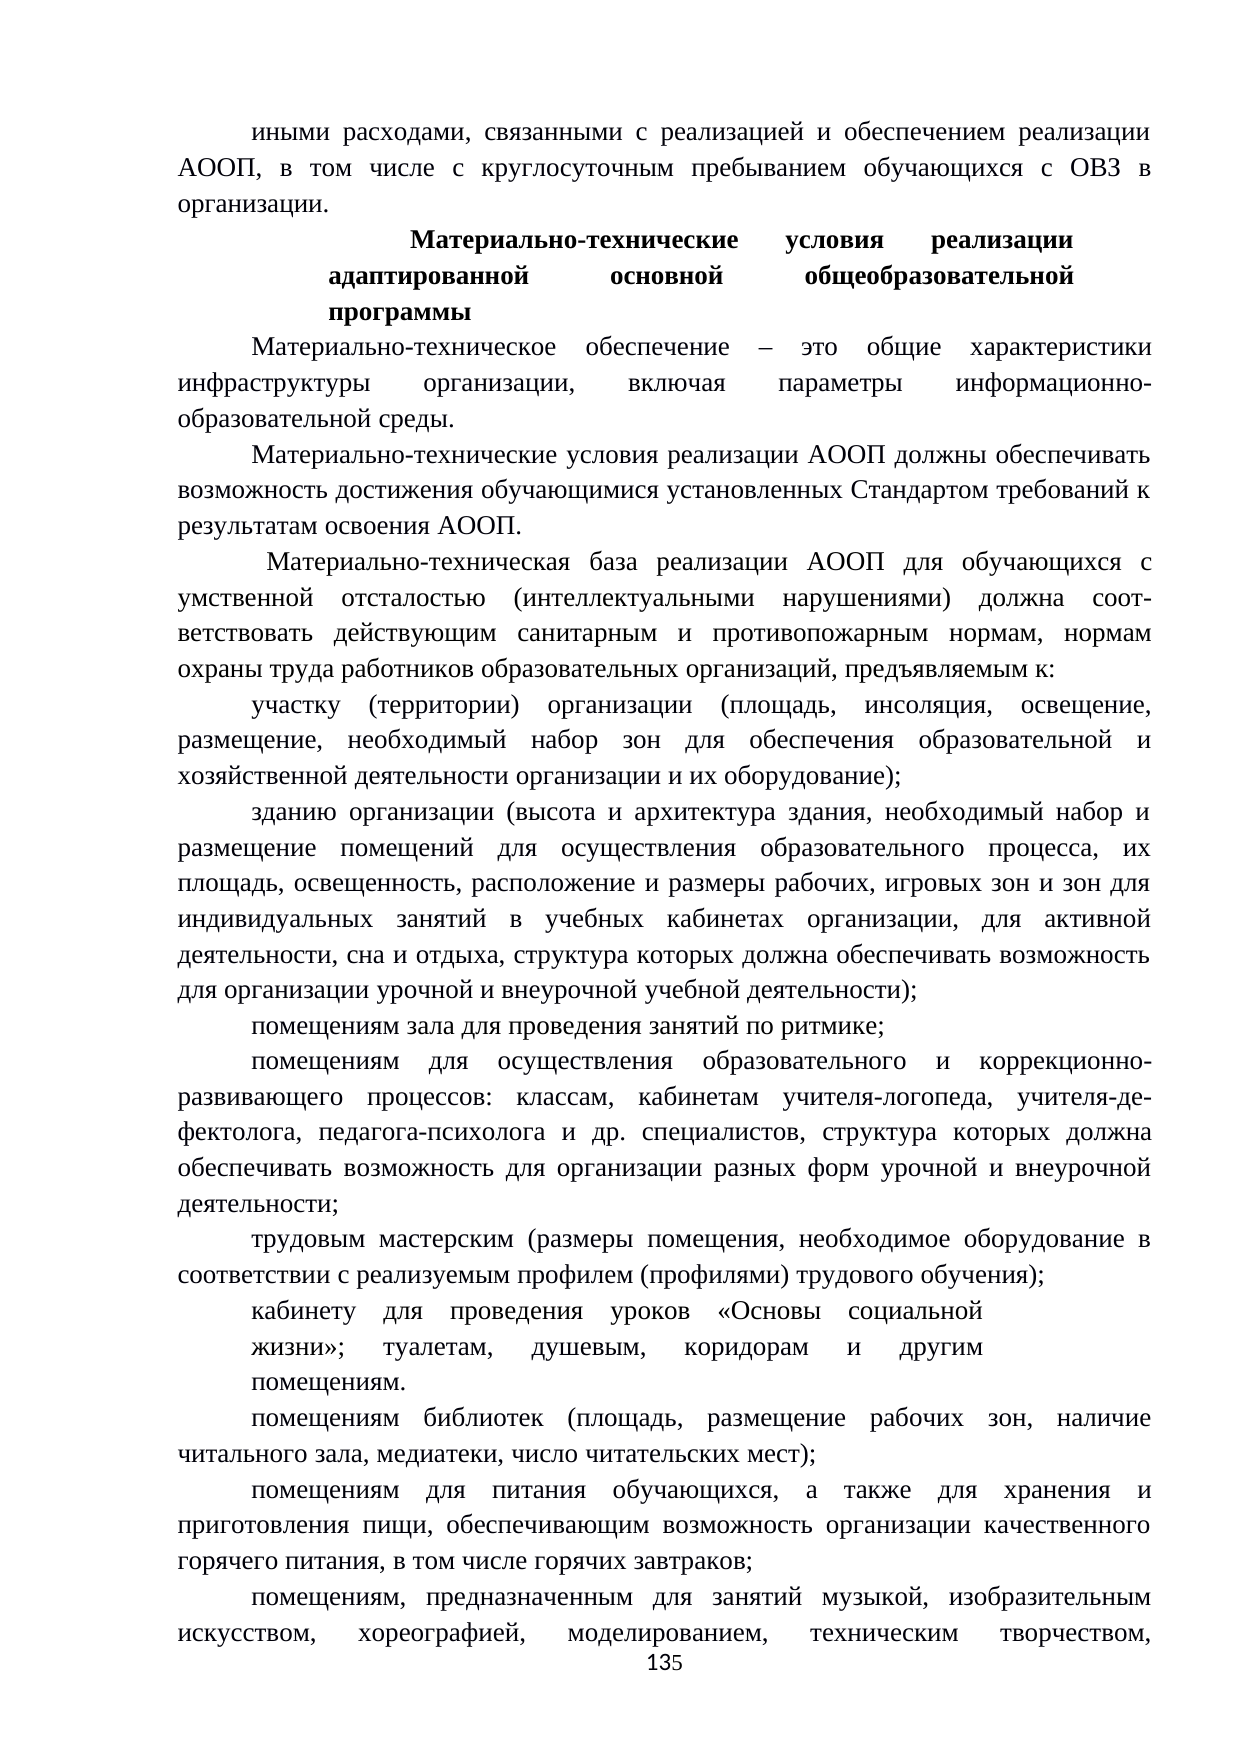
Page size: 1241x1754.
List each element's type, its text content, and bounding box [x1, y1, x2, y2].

text помещениям для осуществления образовательного и коррекционно- развивающего процессов: классам, кабинетам учителя-логопеда, учителя-де- фектолога, педагога-психолога и др. специалистов, структура которых должна обеспечивать возможность для организации разных форм урочной и внеурочной деятельности; [177, 1044, 1152, 1218]
text участку (территории) организации (площадь, инсоляция, освещение, размещение, необходимый набор зон для обеспечения образовательной и хозяйственной деятельности организации и их оборудование); [177, 688, 1152, 790]
text трудовым мастерским (размеры помещения, необходимое оборудование в соответствии с реализуемым профилем (профилями) трудового обучения); [177, 1223, 1151, 1289]
text Материально-техническая база реализации АООП для обучающихся с умственной отсталостью (интеллектуальными нарушениями) должна соот- ветствовать действующим санитарным и противопожарным нормам, нормам охраны труда работников образовательных организаций, предъявляемым к: [177, 545, 1152, 683]
text Материально-техническое обеспечение – это общие характеристики инфраструктуры организации, включая параметры информационно- образовательной среды. [177, 331, 1152, 433]
text помещениям зала для проведения занятий по ритмике; [251, 1009, 1203, 1041]
text помещениям для питания обучающихся, а также для хранения и приготовления пищи, обеспечивающим возможность организации качественного горячего питания, в том числе горячих завтраков; [177, 1473, 1152, 1575]
subtitle Материально-технические условия реализации адаптированной основной общеобразовательной программы [328, 223, 1074, 326]
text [177, 1580, 1152, 1647]
text иными расходами, связанными с реализацией и обеспечением реализации АООП, в том числе с круглосуточным пребыванием обучающихся с ОВЗ в организации. [177, 115, 1151, 218]
text кабинету для проведения уроков «Основы социальной жизни»; туалетам, душевым, коридорам и другим помещениям. [251, 1294, 983, 1397]
text Материально-технические условия реализации АООП должны обеспечивать возможность достижения обучающимися установленных Стандартом требований к результатам освоения АООП. [177, 438, 1152, 540]
text помещениям библиотек (площадь, размещение рабочих зон, наличие читального зала, медиатеки, число читательских мест); [177, 1401, 1152, 1468]
text зданию организации (высота и архитектура здания, необходимый набор и размещение помещений для осуществления образовательного процесса, их площадь, освещенность, расположение и размеры рабочих, игровых зон и зон для индивидуальных занятий в учебных кабинетах организации, для активной деятельности, сна и отдыха, структура которых должна обеспечивать возможность для организации урочной и внеурочной учебной деятельности); [177, 795, 1151, 1005]
